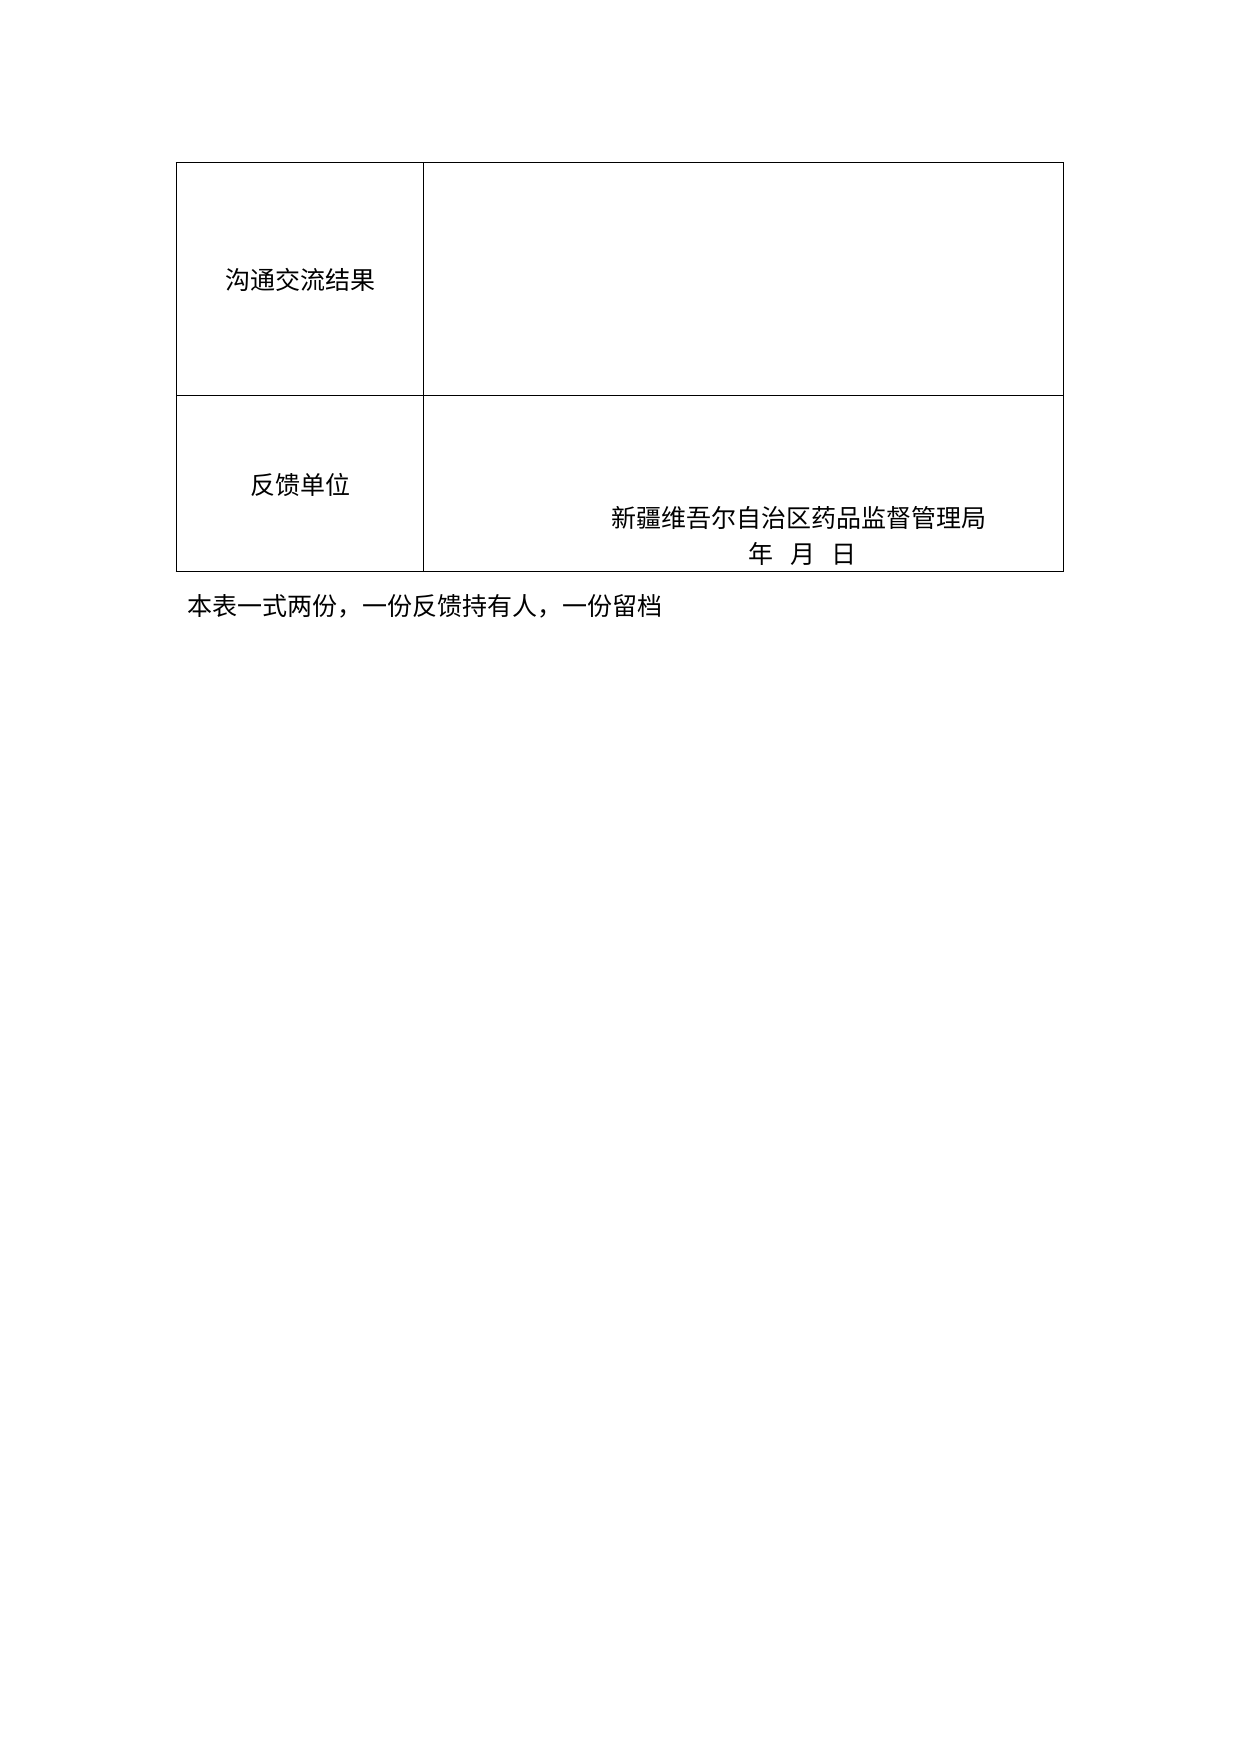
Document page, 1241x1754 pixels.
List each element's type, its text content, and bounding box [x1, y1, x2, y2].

text 本表一式两份，一份反馈持有人，一份留档 [187, 572, 1053, 637]
table_cell 沟通交流结果 [177, 163, 423, 395]
table_cell 反馈单位 [177, 396, 423, 571]
table_cell 新疆维吾尔自治区药品监督管理局 年 月 日 [424, 396, 1063, 571]
table_cell [424, 163, 1063, 395]
